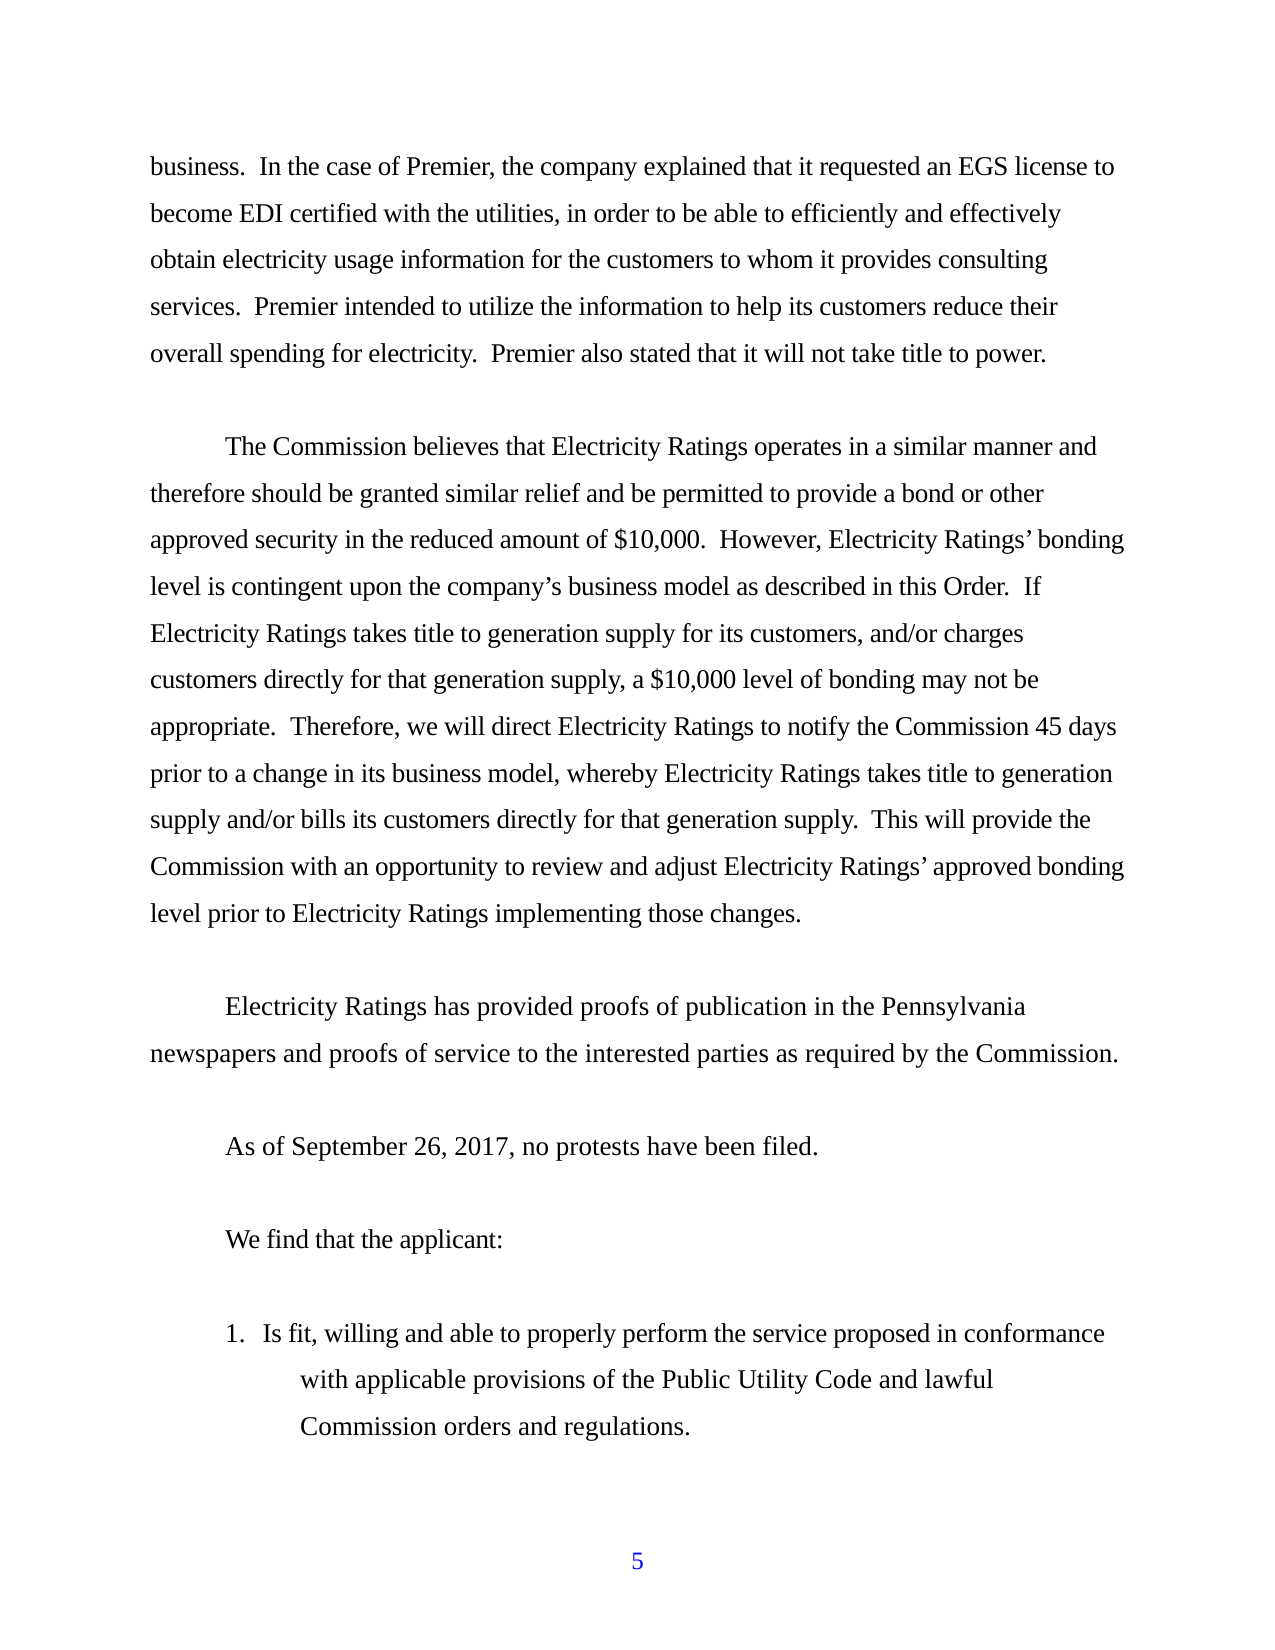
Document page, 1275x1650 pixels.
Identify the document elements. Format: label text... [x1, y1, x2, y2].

text The Commission believes that Electricity Ratings operates in a similar manner and therefore should be granted similar relief and be permitted to provide a bond or other approved security in the reduced amount of $10,000. However, Electricity Ratings’ bonding level is contingent upon the company’s business model as described in this Order. If Electricity Ratings takes title to generation supply for its customers, and/or charges customers directly for that generation supply, a $10,000 level of bonding may not be appropriate. Therefore, we will direct Electricity Ratings to notify the Commission 45 days prior to a change in its business model, whereby Electricity Ratings takes title to generation supply and/or bills its customers directly for that generation supply. This will provide the Commission with an opportunity to review and adjust Electricity Ratings’ approved bonding level prior to Electricity Ratings implementing those changes. [150, 430, 1125, 928]
text As of September 26, 2017, no protests have been filed. [150, 1130, 1125, 1161]
text We find that the applicant: [150, 1223, 1125, 1254]
list Is fit, willing and able to properly perform the service proposed in conformance with applicable provisions of the Public Utility Code and lawful Commission orders and regulations. [225, 1317, 1125, 1441]
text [150, 150, 1125, 368]
text Electricity Ratings has provided proofs of publication in the Pennsylvania newspapers and proofs of service to the interested parties as required by the Commission. [150, 990, 1125, 1068]
